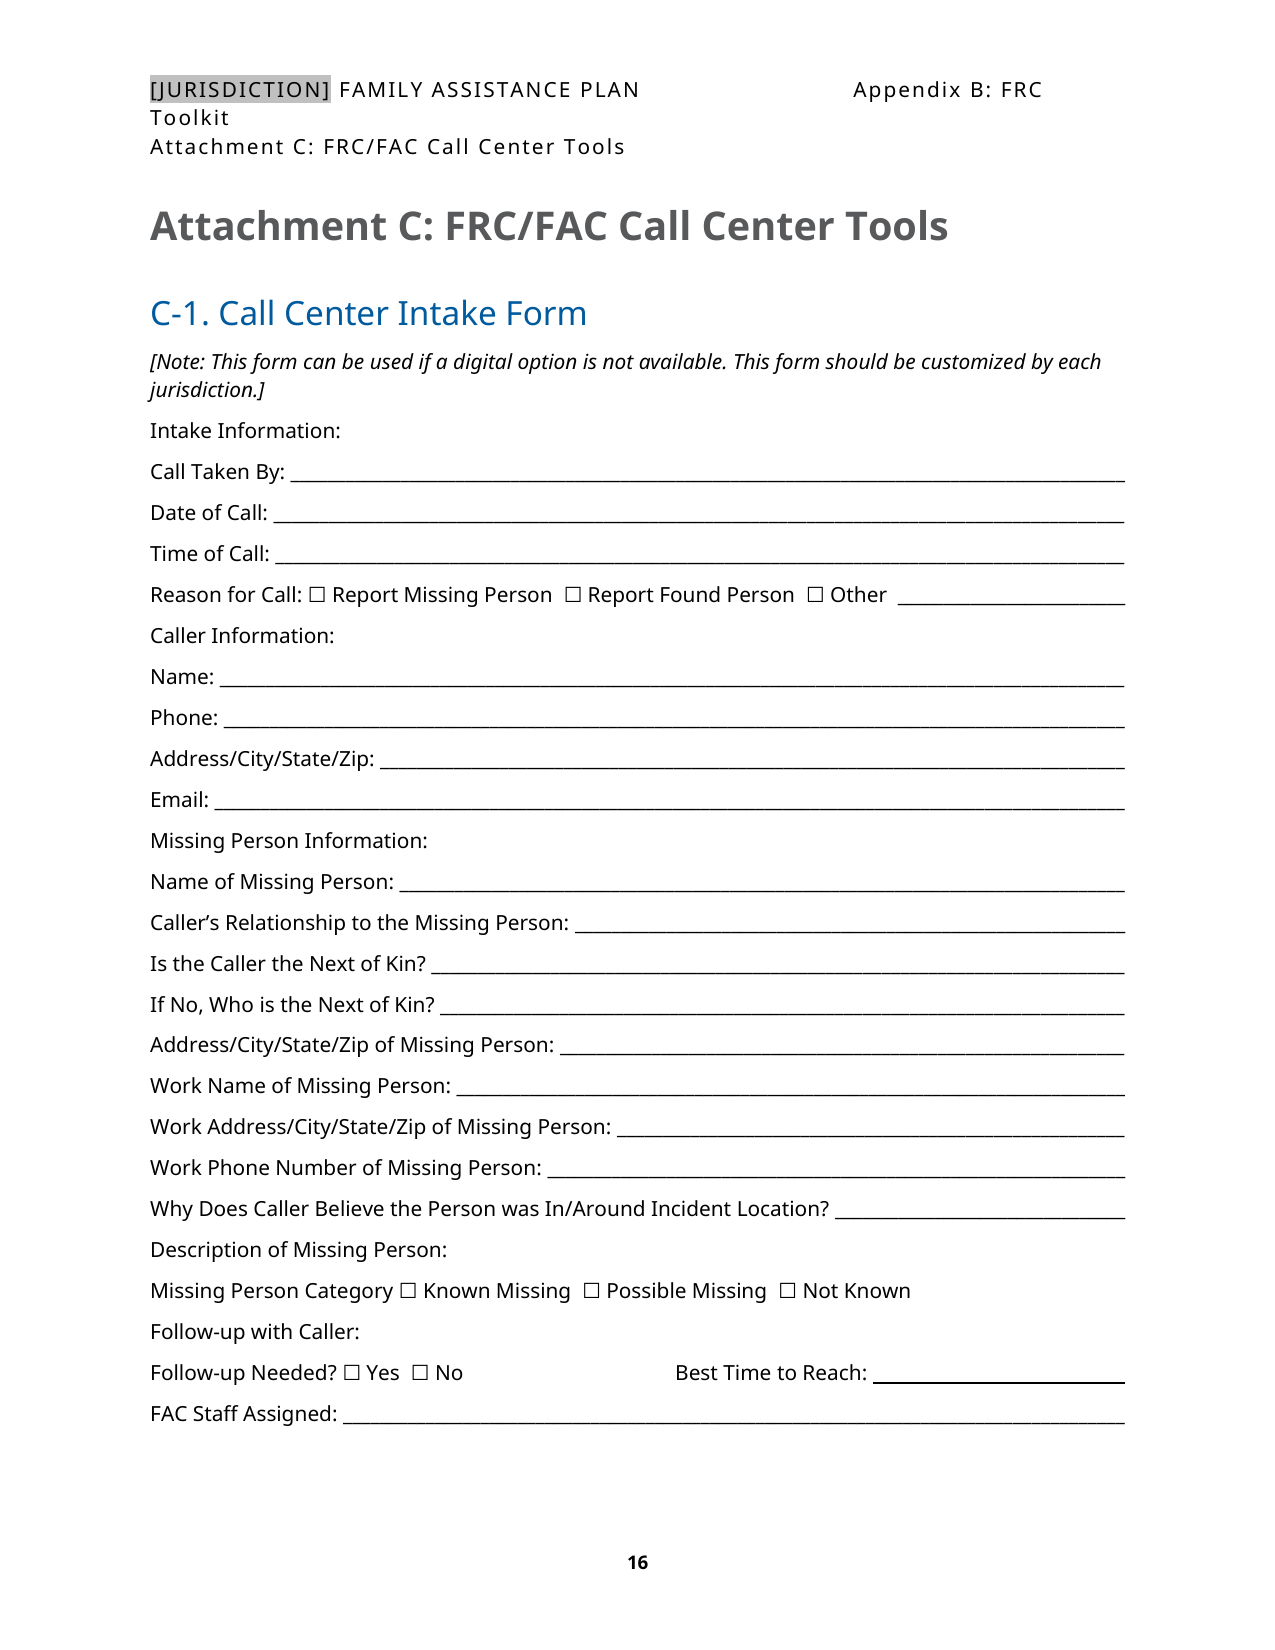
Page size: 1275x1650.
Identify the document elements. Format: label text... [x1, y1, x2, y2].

text Call Taken By: [150, 457, 1125, 486]
text Follow-up with Caller: [150, 1317, 1125, 1346]
text Date of Call: [150, 498, 1125, 527]
text Follow-up Needed? Yes No Best Time to Reach: [150, 1358, 1125, 1387]
text Address/City/State/Zip: [150, 744, 1125, 772]
text Why Does Caller Believe the Person was In/Around Incident Location? [150, 1194, 1125, 1223]
text Time of Call: [150, 539, 1125, 568]
text Work Address/City/State/Zip of Missing Person: [150, 1112, 1125, 1141]
subtitle C-1. Call Center Intake Form [150, 289, 1125, 335]
text Reason for Call: Report Missing Person Report Found Person Other [150, 580, 1125, 609]
text Work Name of Missing Person: [150, 1072, 1125, 1100]
text Email: [150, 785, 1125, 813]
text Caller Information: [150, 621, 1125, 650]
text Work Phone Number of Missing Person: [150, 1153, 1125, 1182]
text Caller’s Relationship to the Missing Person: [150, 908, 1125, 936]
text Name: [150, 662, 1125, 691]
text Name of Missing Person: [150, 867, 1125, 895]
text If No, Who is the Next of Kin? [150, 990, 1125, 1018]
subtitle Attachment C: FRC/FAC Call Center Tools [150, 198, 1125, 252]
text Description of Missing Person: [150, 1235, 1125, 1264]
text [Note: This form can be used if a digital option is not available. This form should be customized by each jurisdiction.] [150, 347, 1125, 404]
text Is the Caller the Next of Kin? [150, 949, 1125, 977]
text Intake Information: [150, 417, 1125, 445]
text FAC Staff Assigned: [150, 1399, 1125, 1427]
text Address/City/State/Zip of Missing Person: [150, 1031, 1125, 1059]
text Missing Person Information: [150, 826, 1125, 854]
text Phone: [150, 703, 1125, 732]
text Missing Person Category Known Missing Possible Missing Not Known [150, 1276, 1125, 1305]
